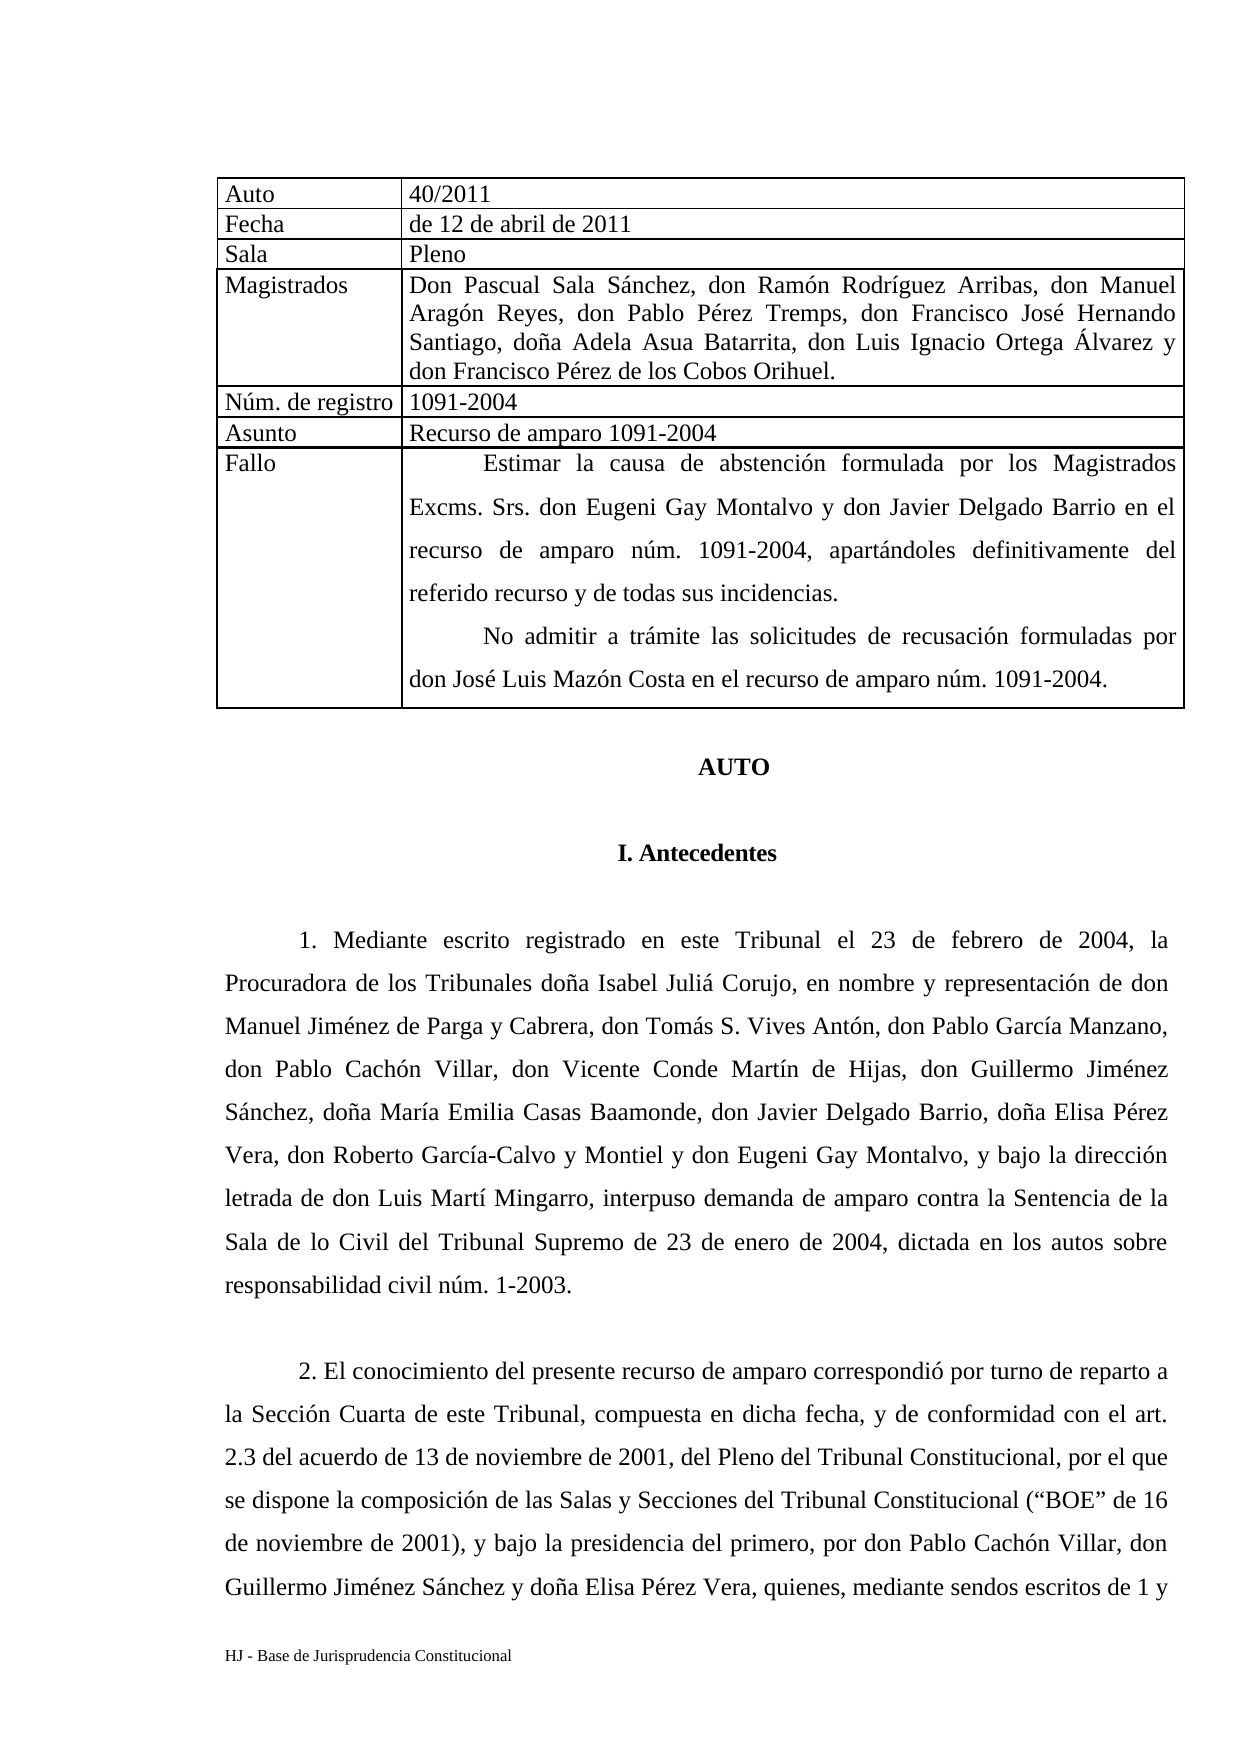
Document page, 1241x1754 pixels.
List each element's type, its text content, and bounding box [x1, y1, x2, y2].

table_cell 1091-2004 [403, 387, 1183, 416]
table_header Auto [218, 179, 401, 207]
table_cell Fallo [218, 449, 401, 707]
table_cell Don Pascual Sala Sánchez, don Ramón Rodríguez Arribas, don Manuel Aragón Reyes, don Pablo Pérez Tremps, don Francisco José Hernando Santiago, doña Adela Asua Batarrita, don Luis Ignacio Ortega Álvarez y don Francisco Pérez de los Cobos Orihuel. [403, 270, 1183, 385]
table_header 40/2011 [402, 179, 1184, 207]
table_cell Fecha [218, 209, 401, 238]
text 1. Mediante escrito registrado en este Tribunal el 23 de febrero de 2004, la Procuradora de los Tribunales doña Isabel Juliá Corujo, en nombre y representación de don Manuel Jiménez de Parga y Cabrera, don Tomás S. Vives Antón, don Pablo García Manzano, don Pablo Cachón Villar, don Vicente Conde Martín de Hijas, don Guillermo Jiménez Sánchez, doña María Emilia Casas Baamonde, don Javier Delgado Barrio, doña Elisa Pérez Vera, don Roberto García-Calvo y Montiel y don Eugeni Gay Montalvo, y bajo la dirección letrada de don Luis Martí Mingarro, interpuso demanda de amparo contra la Sentencia de la Sala de lo Civil del Tribunal Supremo de 23 de enero de 2004, dictada en los autos sobre responsabilidad civil núm. 1-2003. [224, 925, 1169, 1298]
table_cell de 12 de abril de 2011 [402, 209, 1184, 238]
table_cell Núm. de registro [218, 387, 401, 416]
table_cell Asunto [218, 418, 401, 446]
table_cell Sala [218, 240, 401, 268]
text I. Antecedentes [224, 838, 1169, 867]
table_cell Recurso de amparo 1091-2004 [403, 418, 1183, 446]
table_cell Magistrados [218, 270, 401, 385]
text AUTO [224, 752, 1169, 781]
table_cell Pleno [402, 240, 1184, 268]
table_cell Estimar la causa de abstención formulada por los Magistrados Excms. Srs. don Eugeni Gay Montalvo y don Javier Delgado Barrio en el recurso de amparo núm. 1091-2004, apartándoles definitivamente del referido recurso y de todas sus incidencias. No admitir a trámite las solicitudes de recusación formuladas por don José Luis Mazón Costa en el recurso de amparo núm. 1091-2004. [403, 449, 1183, 707]
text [224, 1356, 1169, 1600]
